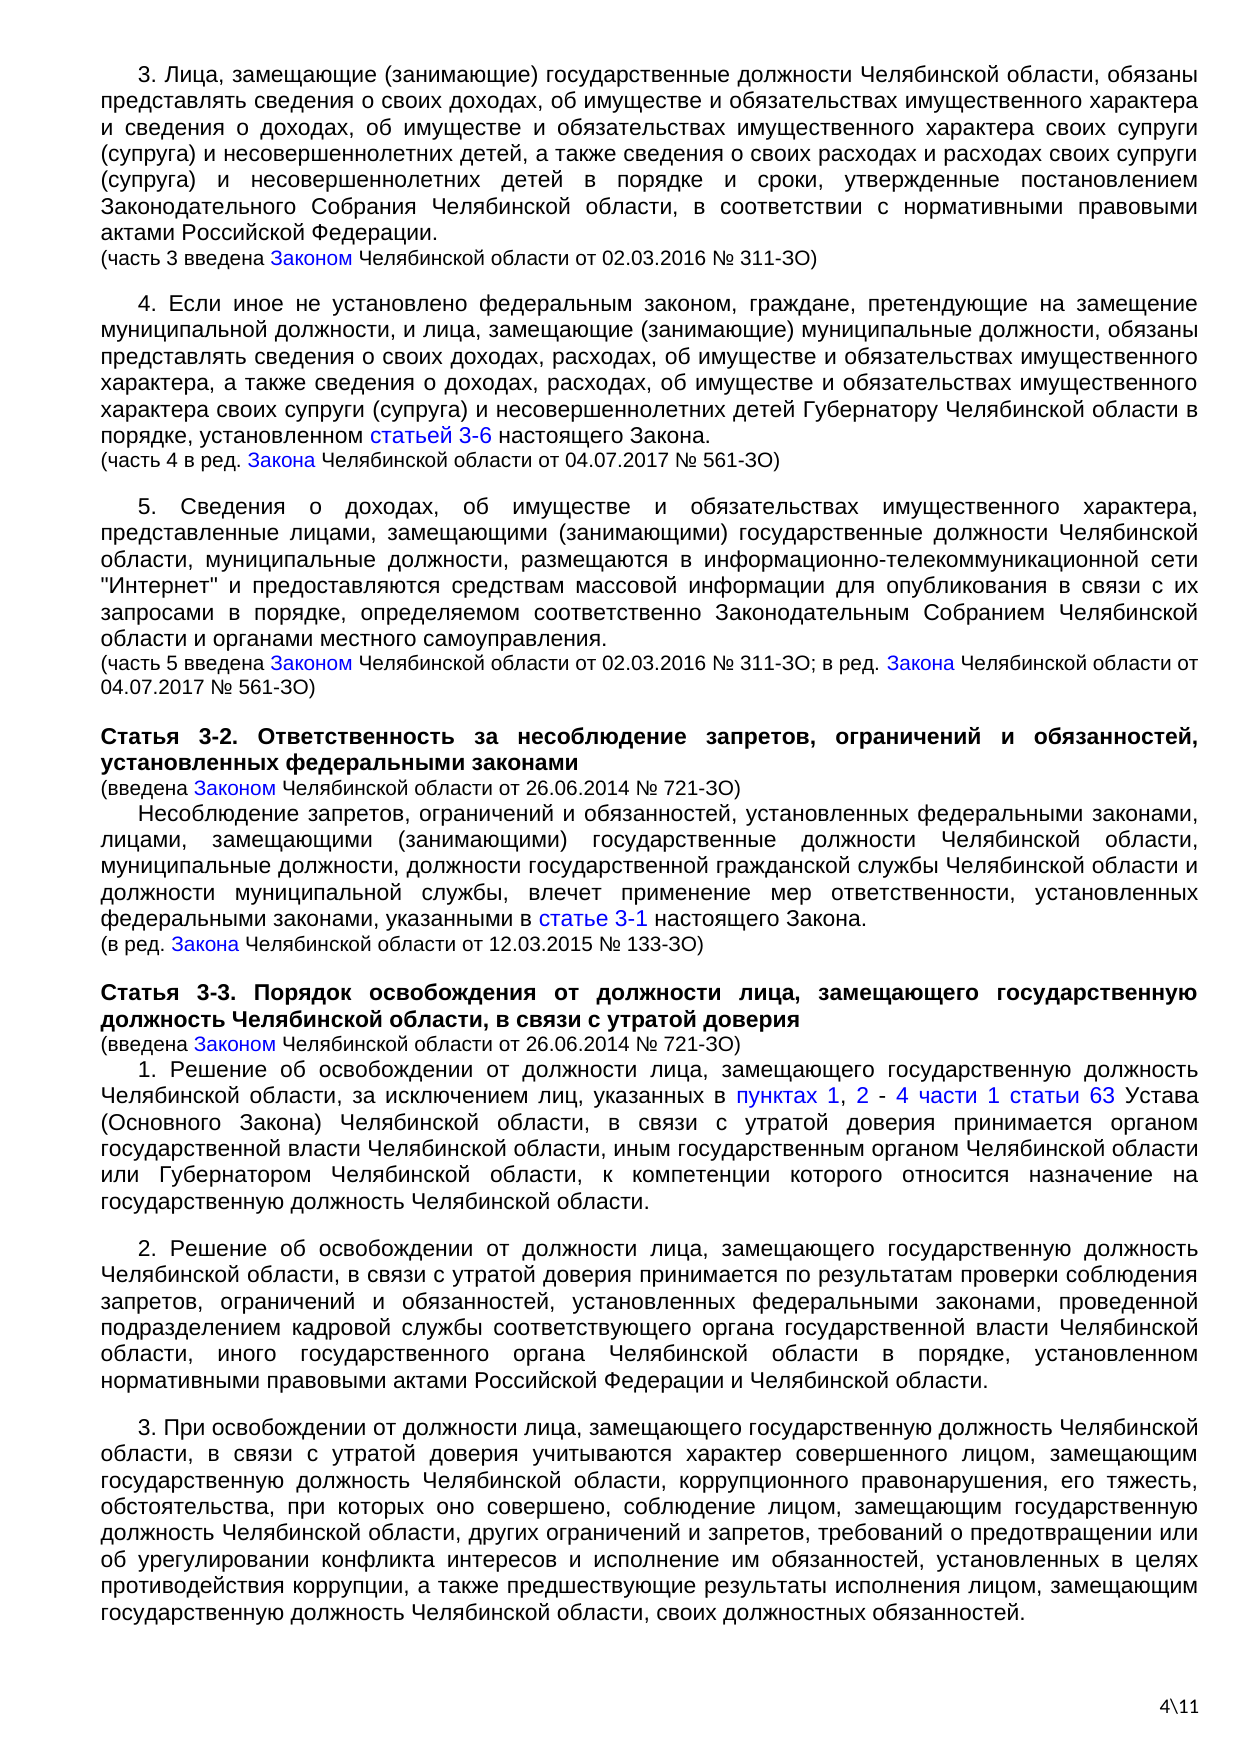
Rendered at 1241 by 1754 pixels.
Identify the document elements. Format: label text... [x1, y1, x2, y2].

text (часть 5 введена Законом Челябинской области от 02.03.2016 № 311-ЗО; в ред. Закона Челябинской области от 04.07.2017 № 561-ЗО) [100, 651, 1199, 699]
text (введена Законом Челябинской области от 26.06.2014 № 721-ЗО) [100, 1032, 1199, 1056]
text 3. При освобождении от должности лица, замещающего государственную должность Челябинской области, в связи с утратой доверия учитываются характер совершенного лицом, замещающим государственную должность Челябинской области, коррупционного правонарушения, его тяжесть, обстоятельства, при которых оно совершено, соблюдение лицом, замещающим государственную должность Челябинской области, других ограничений и запретов, требований о предотвращении или об урегулировании конфликта интересов и исполнение им обязанностей, установленных в целях противодействия коррупции, а также предшествующие результаты исполнения лицом, замещающим государственную должность Челябинской области, своих должностных обязанностей. [100, 1414, 1199, 1625]
text 5. Сведения о доходах, об имуществе и обязательствах имущественного характера, представленные лицами, замещающими (занимающими) государственные должности Челябинской области, муниципальные должности, размещаются в информационно-телекоммуникационной сети "Интернет" и предоставляются средствам массовой информации для опубликования в связи с их запросами в порядке, определяемом соответственно Законодательным Собранием Челябинской области и органами местного самоуправления. [100, 493, 1199, 651]
title Статья 3-2. Ответственность за несоблюдение запретов, ограничений и обязанностей, установленных федеральными законами [100, 723, 1199, 776]
text 1. Решение об освобождении от должности лица, замещающего государственную должность Челябинской области, за исключением лиц, указанных в пунктах 1, 2 - 4 части 1 статьи 63 Устава (Основного Закона) Челябинской области, в связи с утратой доверия принимается органом государственной власти Челябинской области, иным государственным органом Челябинской области или Губернатором Челябинской области, к компетенции которого относится назначение на государственную должность Челябинской области. [100, 1056, 1199, 1214]
text (введена Законом Челябинской области от 26.06.2014 № 721-ЗО) [100, 776, 1199, 800]
text 3. Лица, замещающие (занимающие) государственные должности Челябинской области, обязаны представлять сведения о своих доходах, об имуществе и обязательствах имущественного характера и сведения о доходах, об имуществе и обязательствах имущественного характера своих супруги (супруга) и несовершеннолетних детей, а также сведения о своих расходах и расходах своих супруги (супруга) и несовершеннолетних детей в порядке и сроки, утвержденные постановлением Законодательного Собрания Челябинской области, в соответствии с нормативными правовыми актами Российской Федерации. [100, 61, 1199, 245]
text (часть 4 в ред. Закона Челябинской области от 04.07.2017 № 561-ЗО) [100, 448, 1199, 472]
text 4. Если иное не установлено федеральным законом, граждане, претендующие на замещение муниципальной должности, и лица, замещающие (занимающие) муниципальные должности, обязаны представлять сведения о своих доходах, расходах, об имуществе и обязательствах имущественного характера, а также сведения о доходах, расходах, об имуществе и обязательствах имущественного характера своих супруги (супруга) и несовершеннолетних детей Губернатору Челябинской области в порядке, установленном статьей 3-6 настоящего Закона. [100, 290, 1199, 448]
text Несоблюдение запретов, ограничений и обязанностей, установленных федеральными законами, лицами, замещающими (занимающими) государственные должности Челябинской области, муниципальные должности, должности государственной гражданской службы Челябинской области и должности муниципальной службы, влечет применение мер ответственности, установленных федеральными законами, указанными в статье 3-1 настоящего Закона. [100, 800, 1199, 931]
text 2. Решение об освобождении от должности лица, замещающего государственную должность Челябинской области, в связи с утратой доверия принимается по результатам проверки соблюдения запретов, ограничений и обязанностей, установленных федеральными законами, проведенной подразделением кадровой службы соответствующего органа государственной власти Челябинской области, иного государственного органа Челябинской области в порядке, установленном нормативными правовыми актами Российской Федерации и Челябинской области. [100, 1235, 1199, 1393]
title Статья 3-3. Порядок освобождения от должности лица, замещающего государственную должность Челябинской области, в связи с утратой доверия [100, 979, 1199, 1032]
text (часть 3 введена Законом Челябинской области от 02.03.2016 № 311-ЗО) [100, 245, 1199, 269]
text (в ред. Закона Челябинской области от 12.03.2015 № 133-ЗО) [100, 931, 1199, 955]
